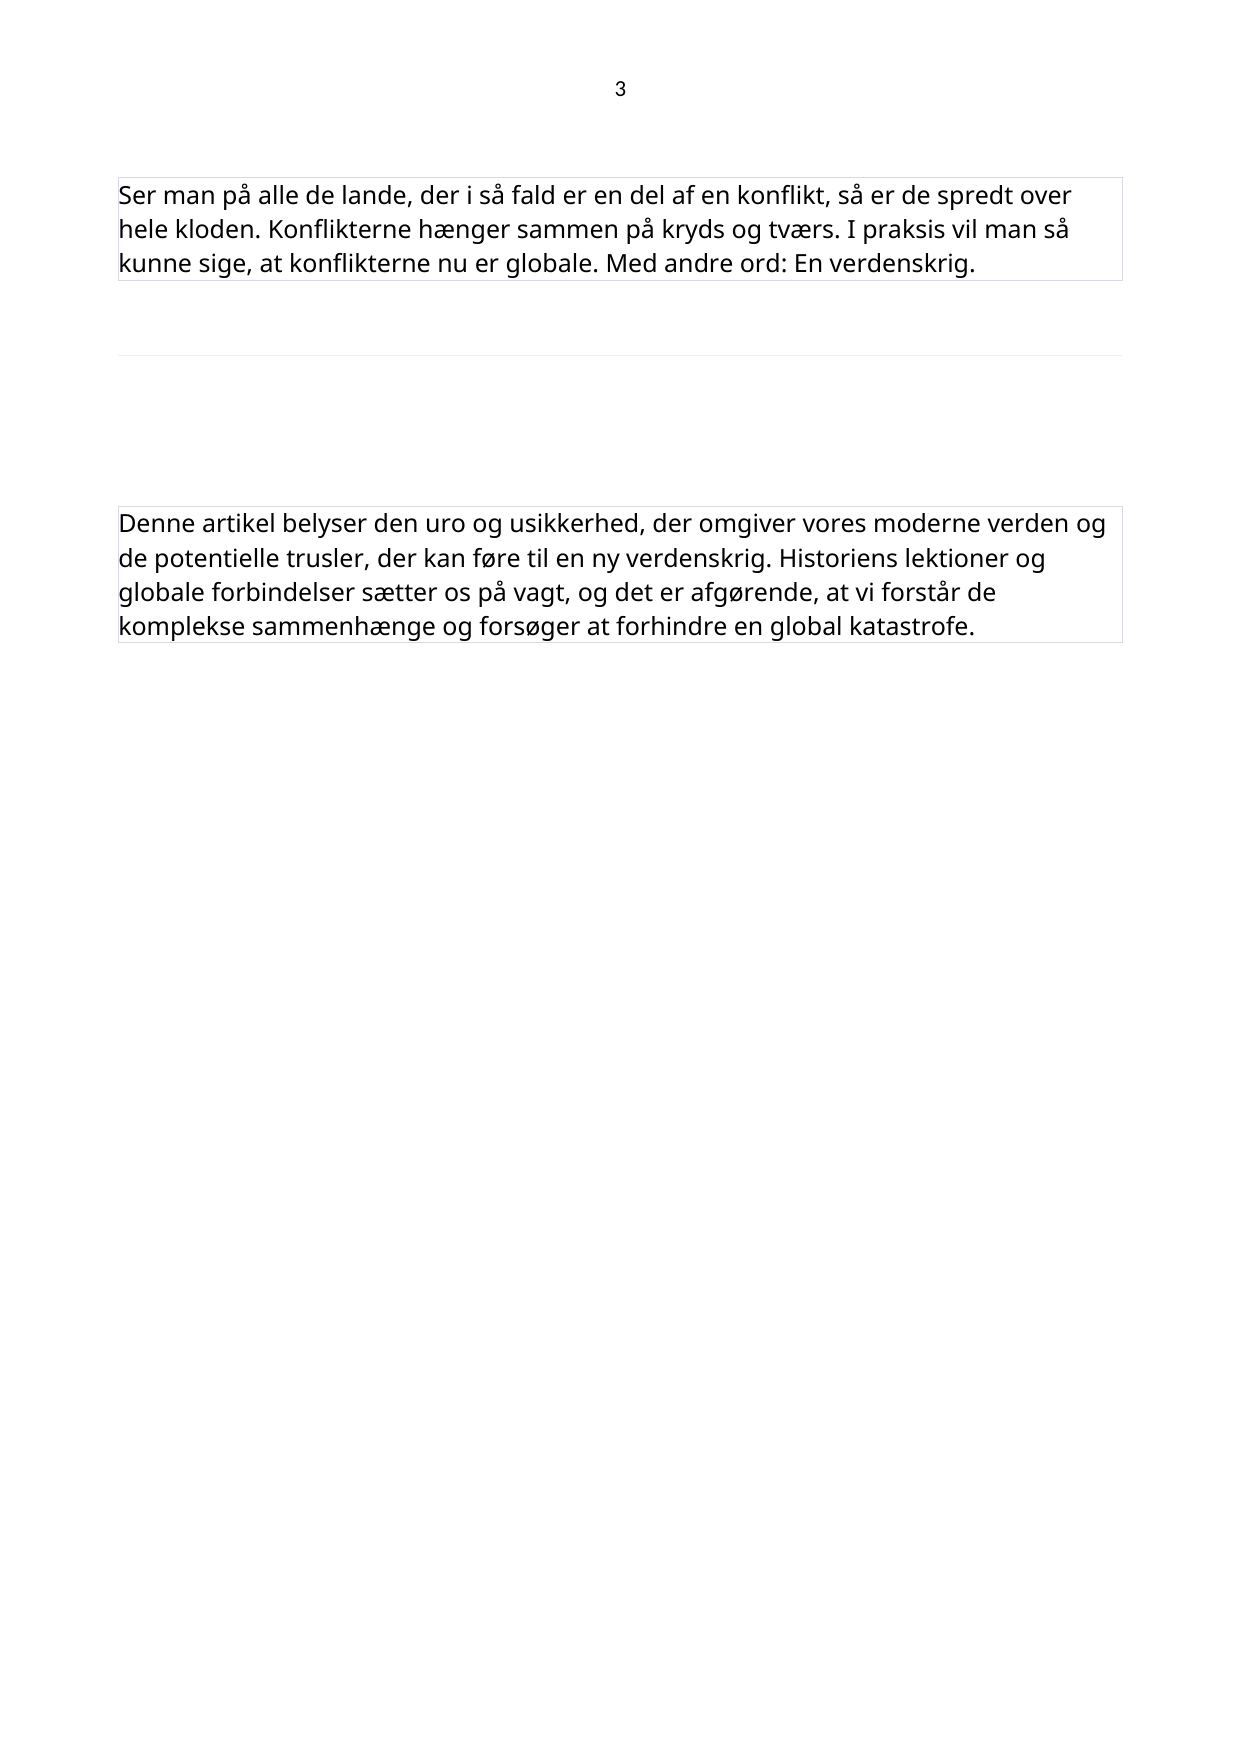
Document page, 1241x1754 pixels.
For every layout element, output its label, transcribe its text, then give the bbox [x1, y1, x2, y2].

text Ser man på alle de lande, der i så fald er en del af en konflikt, så er de spredt over hele kloden. Konflikterne hænger sammen på kryds og tværs. I praksis vil man så kunne sige, at konflikterne nu er globale. Med andre ord: En verdenskrig. [119, 178, 1122, 280]
text Denne artikel belyser den uro og usikkerhed, der omgiver vores moderne verden og de potentielle trusler, der kan føre til en ny verdenskrig. Historiens lektioner og globale forbindelser sætter os på vagt, og det er afgørende, at vi forstår de komplekse sammenhænge og forsøger at forhindre en global katastrofe. [119, 507, 1122, 642]
